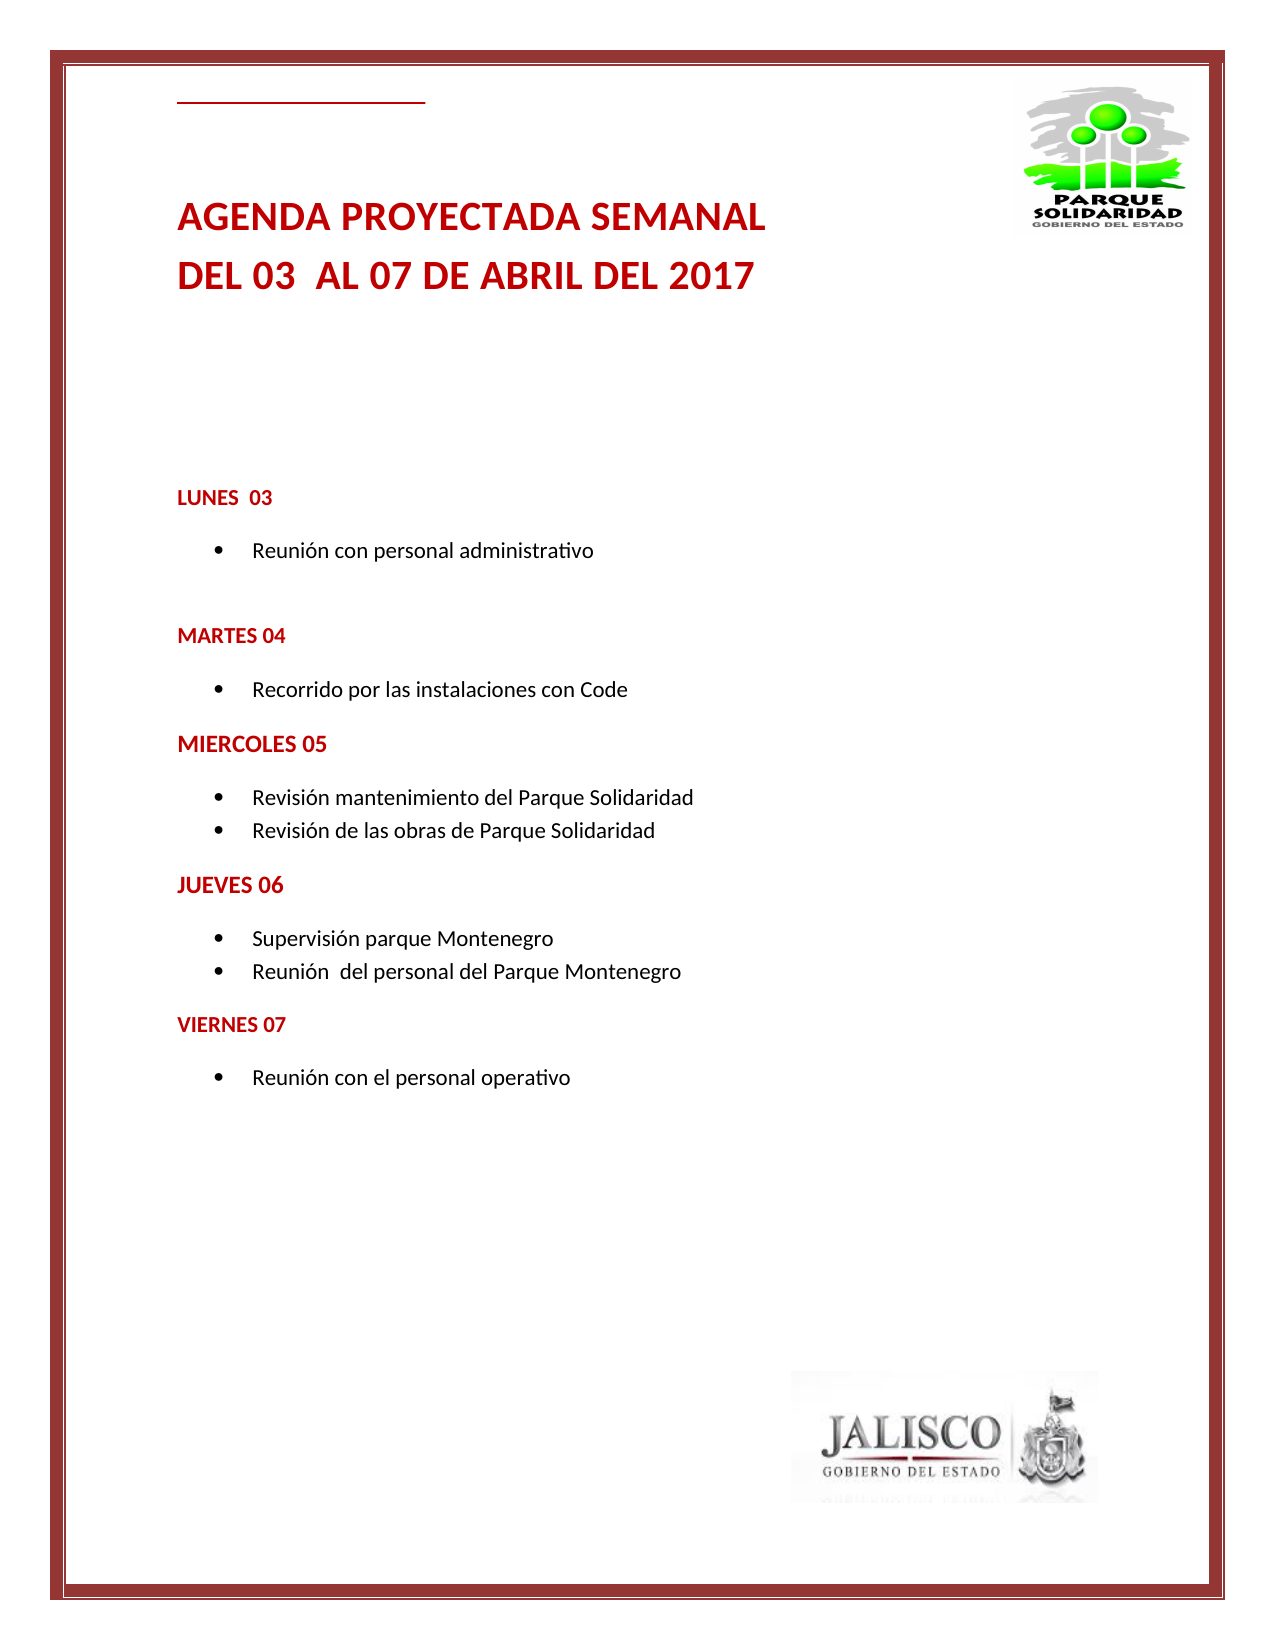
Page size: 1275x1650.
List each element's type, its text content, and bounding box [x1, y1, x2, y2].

text VIERNES 07 [177, 1010, 1098, 1038]
picture [1011, 77, 1194, 237]
list Revisión de las obras de Parque Solidaridad [214, 816, 1098, 844]
text MARTES 04 [177, 622, 1098, 650]
list Reunión del personal del Parque Montenegro [214, 957, 1098, 985]
text JUEVES 06 [177, 869, 1098, 899]
text MIERCOLES 05 [177, 728, 1098, 758]
text LUNES 03 [177, 483, 1098, 511]
list Revisión mantenimiento del Parque Solidaridad [214, 783, 1098, 812]
list Reunión con el personal operativo [214, 1063, 1098, 1091]
list Supervisión parque Montenegro [214, 924, 1098, 953]
list Recorrido por las instalaciones con Code [214, 675, 1098, 703]
picture [791, 1371, 1098, 1503]
list Reunión con personal administrativo [214, 536, 1098, 564]
